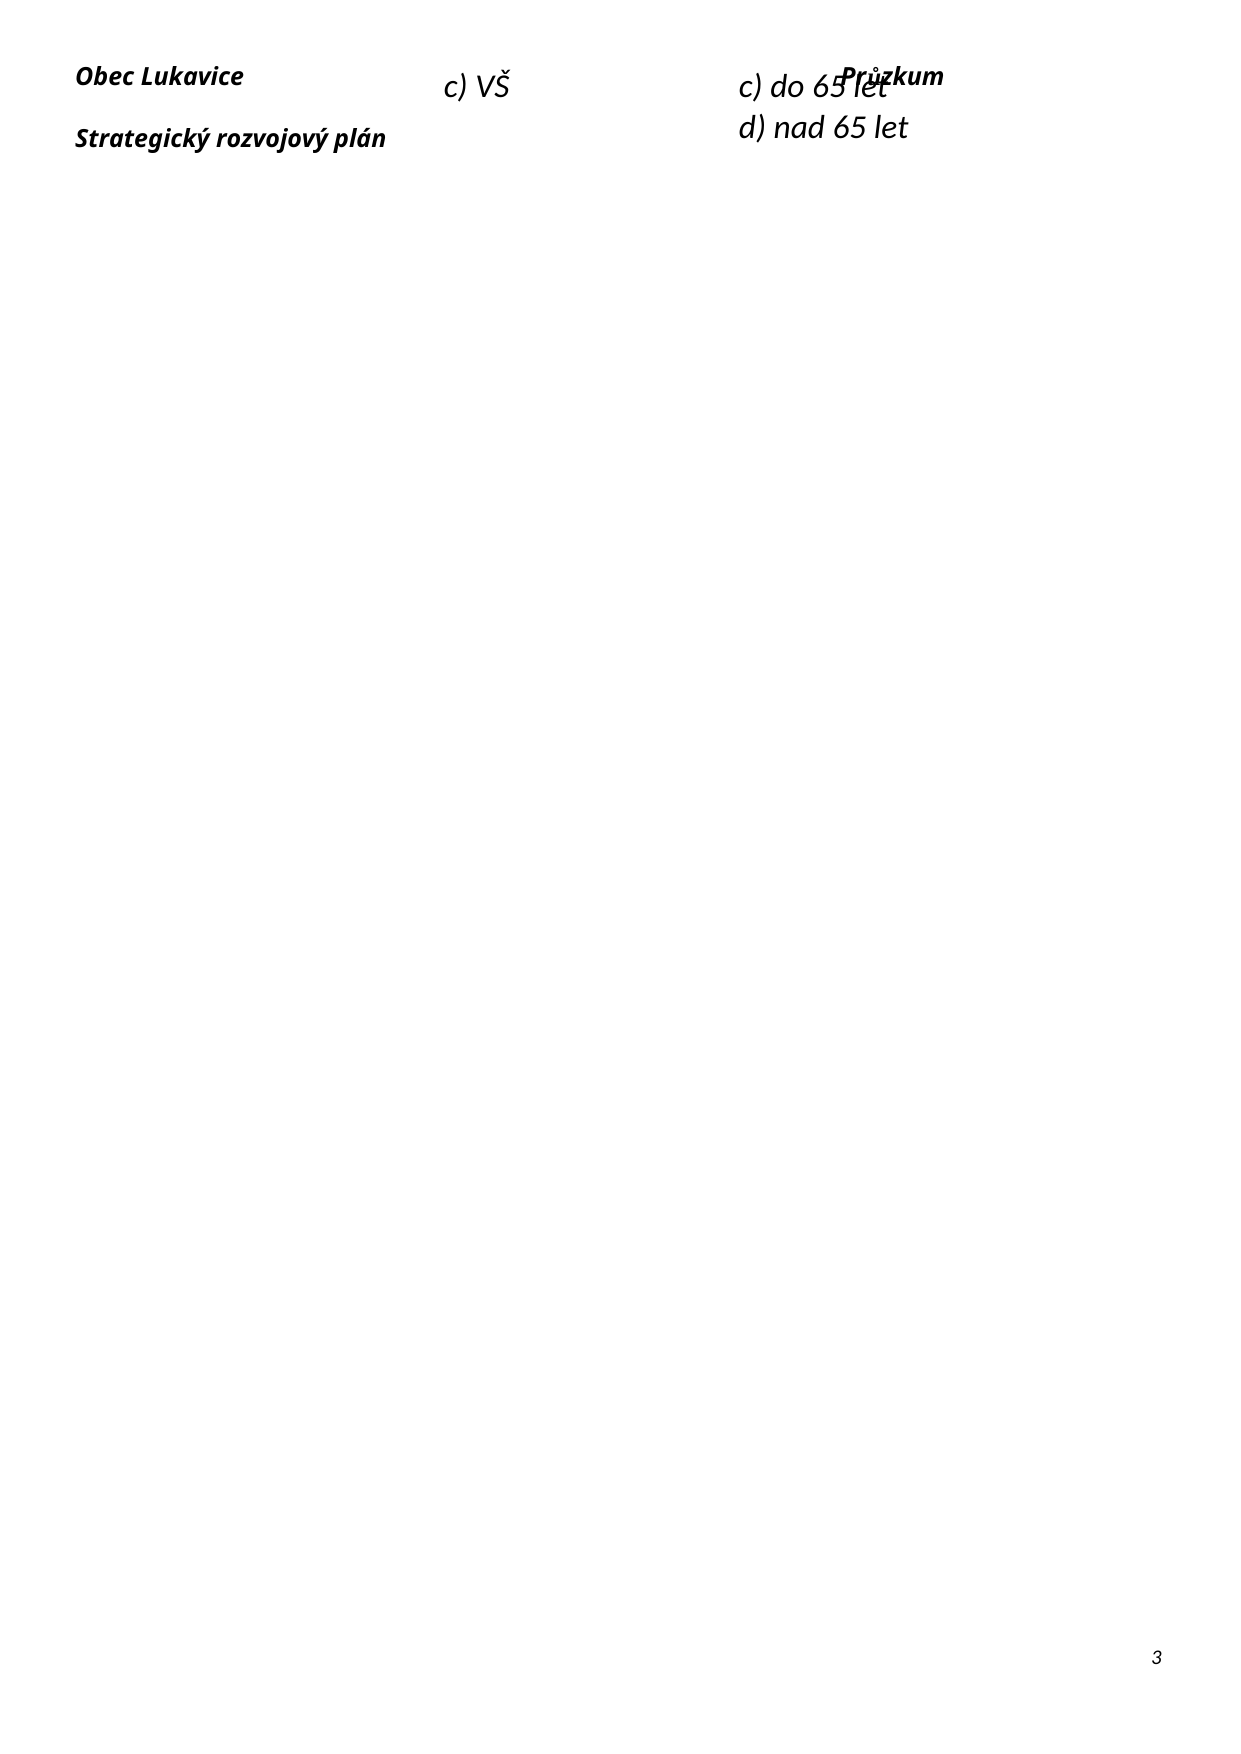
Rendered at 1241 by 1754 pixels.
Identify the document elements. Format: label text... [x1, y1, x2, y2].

text d) nad 65 let [75, 106, 1165, 146]
text c) VŠ c) do 65 let [75, 65, 1165, 106]
